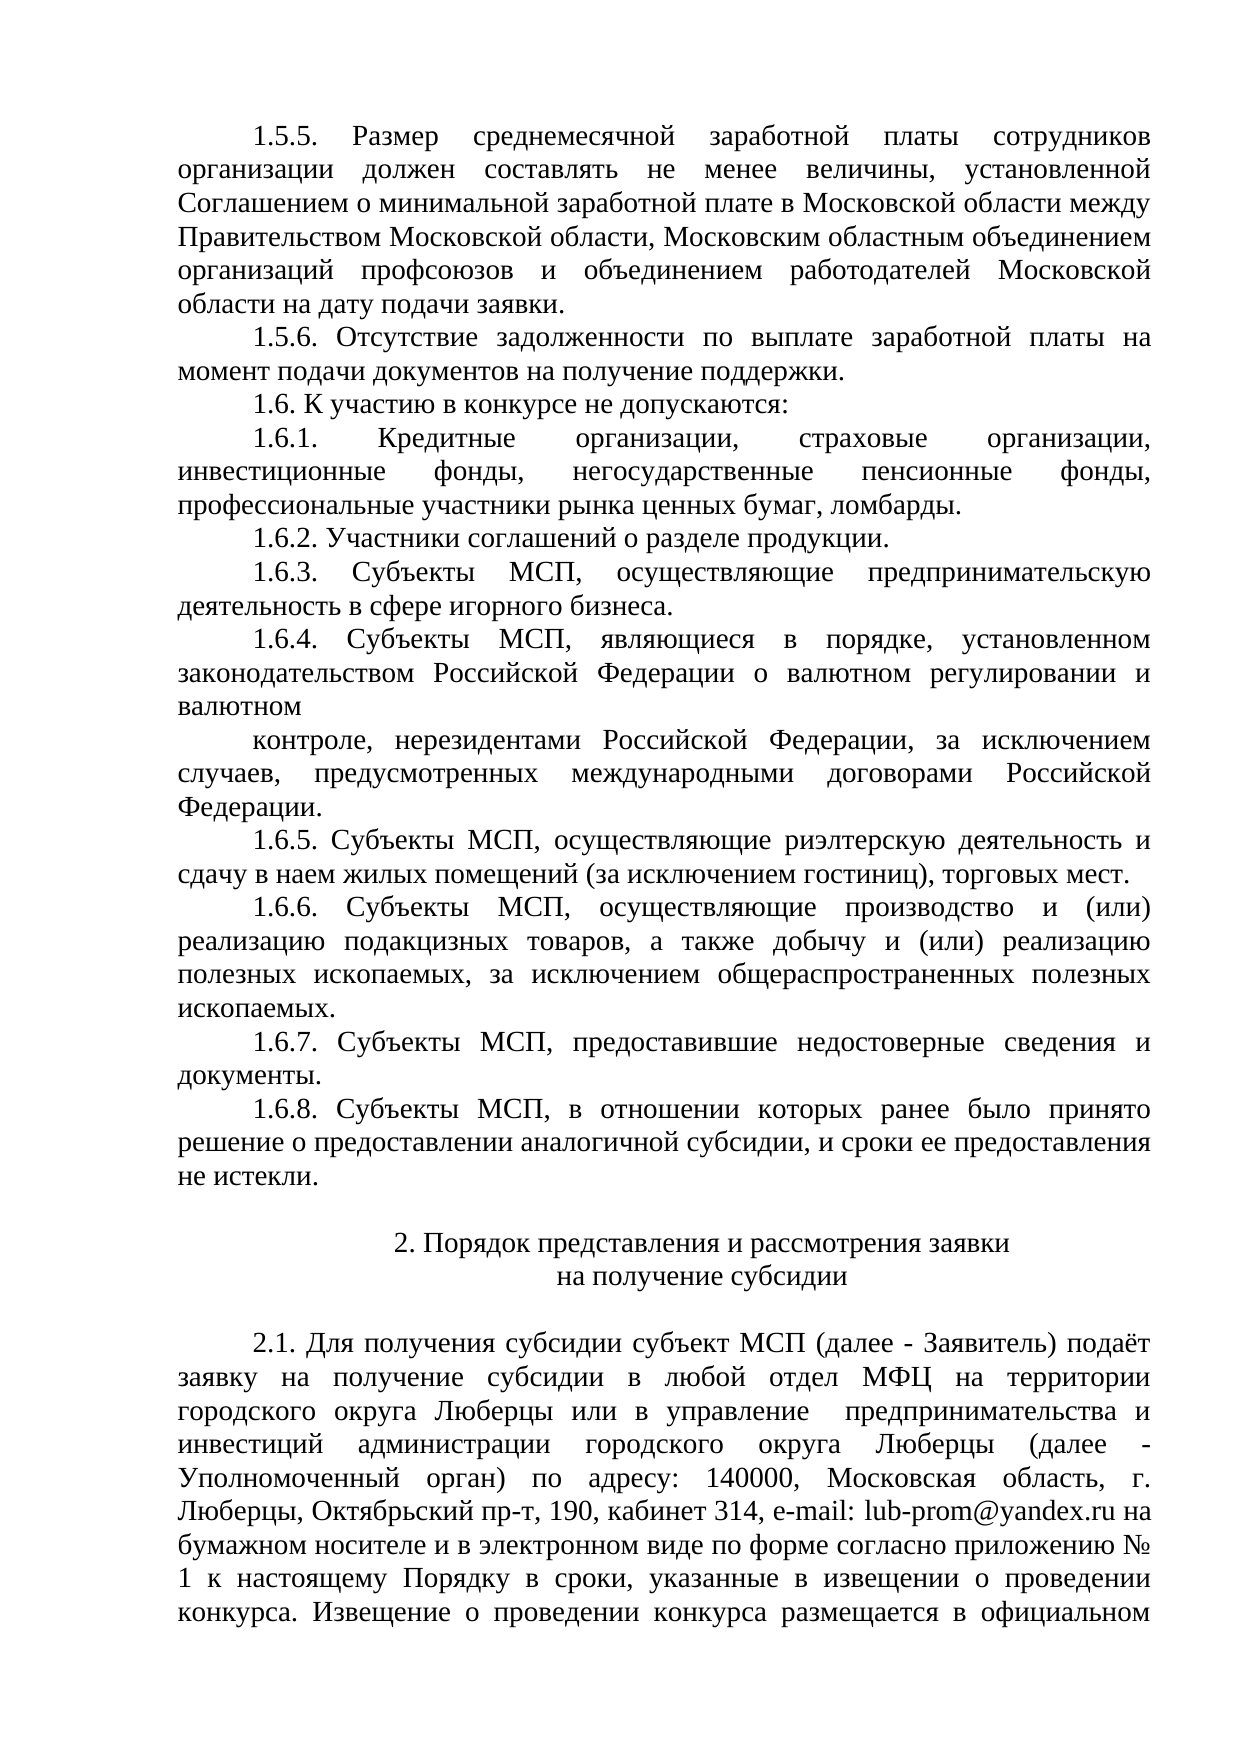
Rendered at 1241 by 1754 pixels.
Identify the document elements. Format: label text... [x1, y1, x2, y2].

text 1.6.6. Субъекты МСП, осуществляющие производство и (или) реализацию подакцизных товаров, а также добычу и (или) реализацию полезных ископаемых, за исключением общераспространенных полезных ископаемых. [177, 889, 1152, 1024]
text 1.6.8. Субъекты МСП, в отношении которых ранее было принято решение о предоставлении аналогичной субсидии, и сроки ее предоставления не истекли. [177, 1091, 1152, 1191]
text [177, 1326, 1152, 1627]
text 1.5.5. Размер среднемесячной заработной платы сотрудников организации должен составлять не менее величины, установленной Соглашением о минимальной заработной плате в Московской области между Правительством Московской области, Московским областным объединением организаций профсоюзов и объединением работодателей Московской области на дату подачи заявки. [177, 118, 1152, 319]
text на получение субсидии [177, 1258, 1152, 1292]
text 2. Порядок представления и рассмотрения заявки [177, 1225, 1152, 1258]
text контроле, нерезидентами Российской Федерации, за исключением случаев, предусмотренных международными договорами Российской Федерации. [177, 722, 1152, 822]
text 1.6.3. Субъекты МСП, осуществляющие предпринимательскую деятельность в сфере игорного бизнеса. [177, 554, 1152, 621]
text 1.6.2. Участники соглашений о разделе продукции. [177, 521, 1152, 554]
text 1.6.1. Кредитные организации, страховые организации, инвестиционные фонды, негосударственные пенсионные фонды, профессиональные участники рынка ценных бумаг, ломбарды. [177, 420, 1152, 521]
text 1.5.6. Отсутствие задолженности по выплате заработной платы на момент подачи документов на получение поддержки. [177, 319, 1152, 386]
text 1.6.5. Субъекты МСП, осуществляющие риэлтерскую деятельность и сдачу в наем жилых помещений (за исключением гостиниц), торговых мест. [177, 822, 1152, 889]
text 1.6.7. Субъекты МСП, предоставившие недостоверные сведения и документы. [177, 1024, 1152, 1091]
text 1.6. К участию в конкурсе не допускаются: [177, 386, 1152, 420]
text 1.6.4. Субъекты МСП, являющиеся в порядке, установленном законодательством Российской Федерации о валютном регулировании и валютном [177, 621, 1152, 722]
